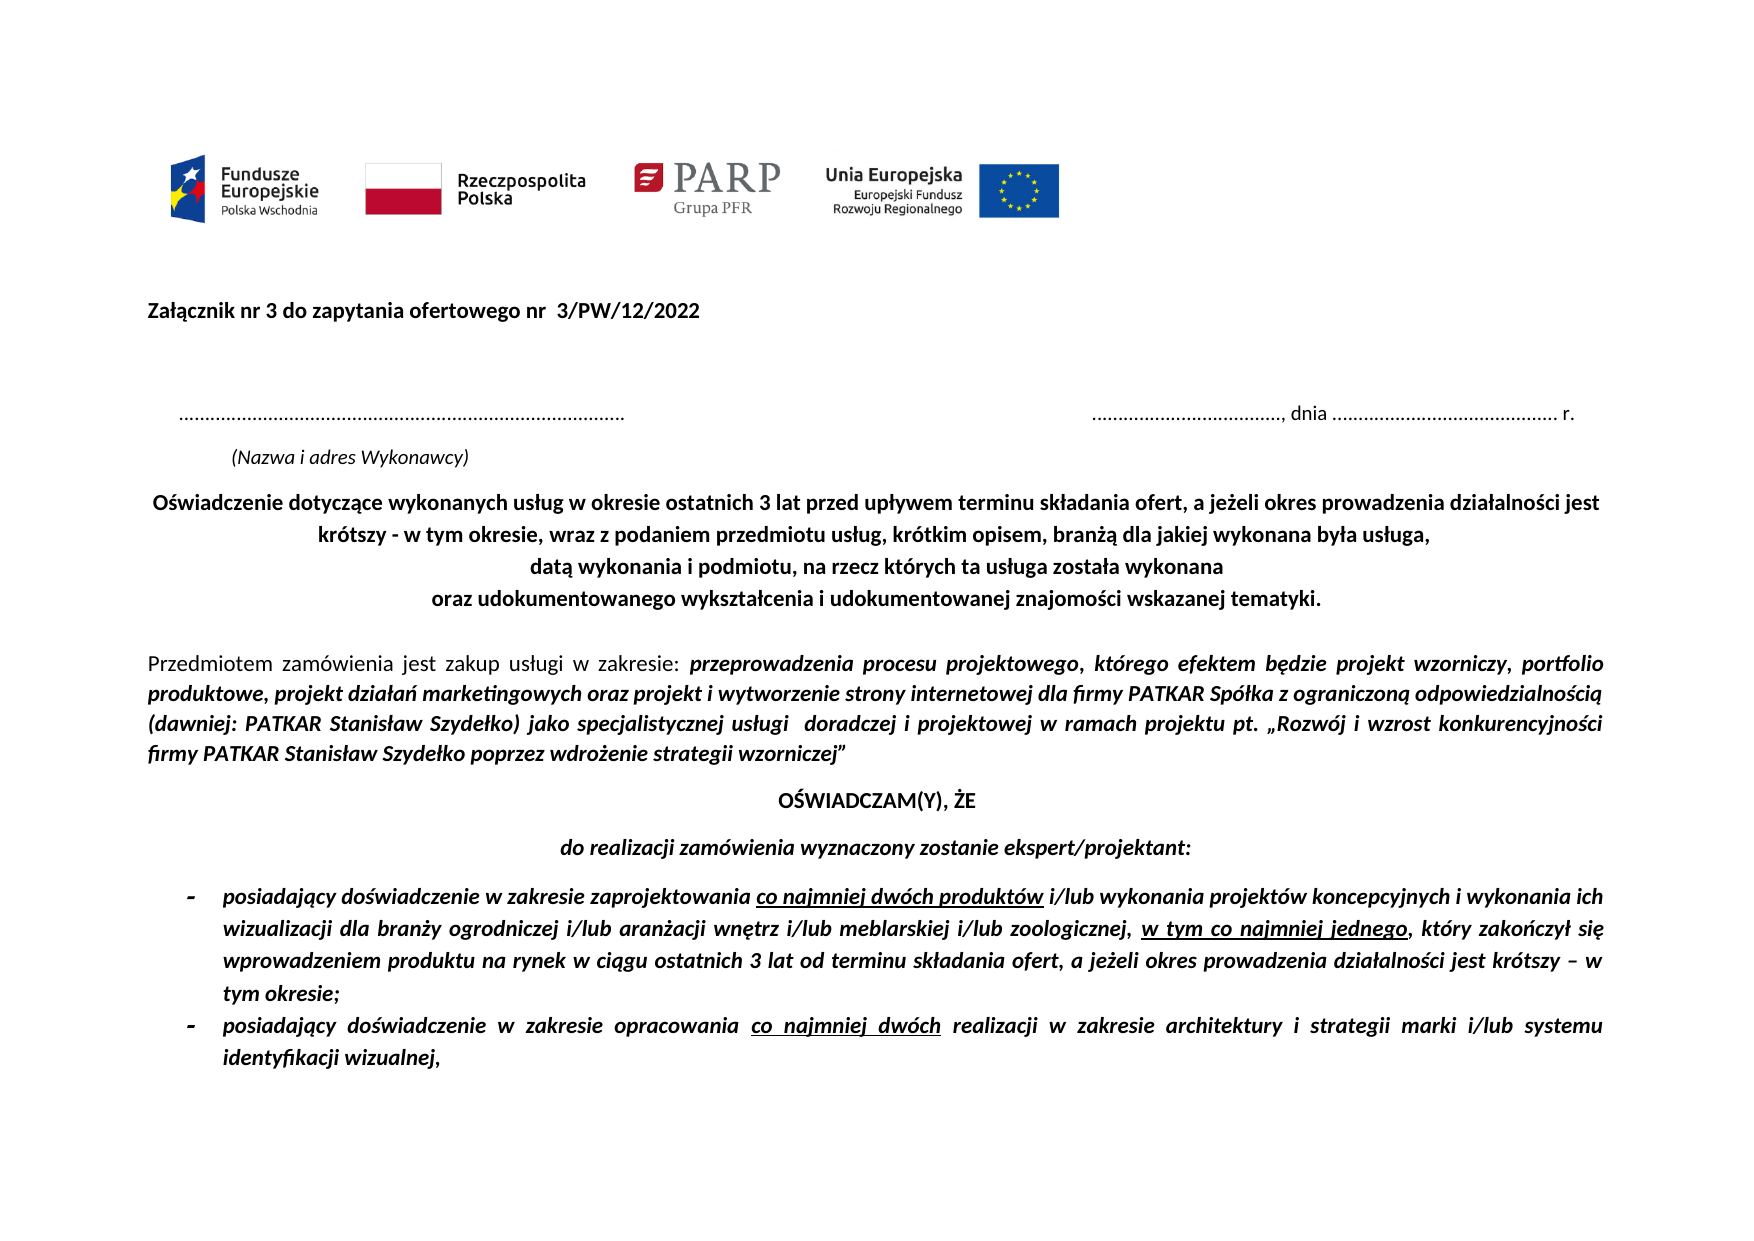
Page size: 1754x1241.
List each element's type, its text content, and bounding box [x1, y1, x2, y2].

text oraz udokumentowanego wykształcenia i udokumentowanej znajomości wskazanej tematyki. [148, 584, 1606, 612]
picture [147, 147, 1093, 231]
text Przedmiotem zamówienia jest zakup usługi w zakresie: przeprowadzenia procesu projektowego, którego efektem będzie projekt wzorniczy, portfolio produktowe, projekt działań marketingowych oraz projekt i wytworzenie strony internetowej dla firmy PATKAR Spółka z ograniczoną odpowiedzialnością (dawniej: PATKAR Stanisław Szydełko) jako specjalistycznej usługi doradczej i projektowej w ramach projektu pt. „Rozwój i wzrost konkurencyjności firmy PATKAR Stanisław Szydełko poprzez wdrożenie strategii wzorniczej” [148, 649, 1606, 767]
list posiadający doświadczenie w zakresie zaprojektowania co najmniej dwóch produktów i/lub wykonania projektów koncepcyjnych i wykonania ich wizualizacji dla branży ogrodniczej i/lub aranżacji wnętrz i/lub meblarskiej i/lub zoologicznej, w tym co najmniej jednego, który zakończył się wprowadzeniem produktu na rynek w ciągu ostatnich 3 lat od terminu składania ofert, a jeżeli okres prowadzenia działalności jest krótszy – w tym okresie; [185, 882, 1606, 1007]
text OŚWIADCZAM(Y), ŻE [148, 786, 1606, 814]
text Załącznik nr 3 do zapytania ofertowego nr 3/PW/12/2022 [148, 297, 1606, 325]
text (Nazwa i adres Wykonawcy) [148, 444, 1602, 469]
list posiadający doświadczenie w zakresie opracowania co najmniej dwóch realizacji w zakresie architektury i strategii marki i/lub systemu identyfikacji wizualnej, [185, 1011, 1606, 1071]
text Oświadczenie dotyczące wykonanych usług w okresie ostatnich 3 lat przed upływem terminu składania ofert, a jeżeli okres prowadzenia działalności jest krótszy - w tym okresie, wraz z podaniem przedmiotu usług, krótkim opisem, branżą dla jakiej wykonana była usługa, datą wykonania i podmiotu, na rzecz których ta usługa została wykonana [148, 488, 1606, 580]
text ..................................................................................... ...................................., dnia ........................................... r. [148, 400, 1606, 425]
text do realizacji zamówienia wyznaczony zostanie ekspert/projektant: [148, 833, 1606, 861]
